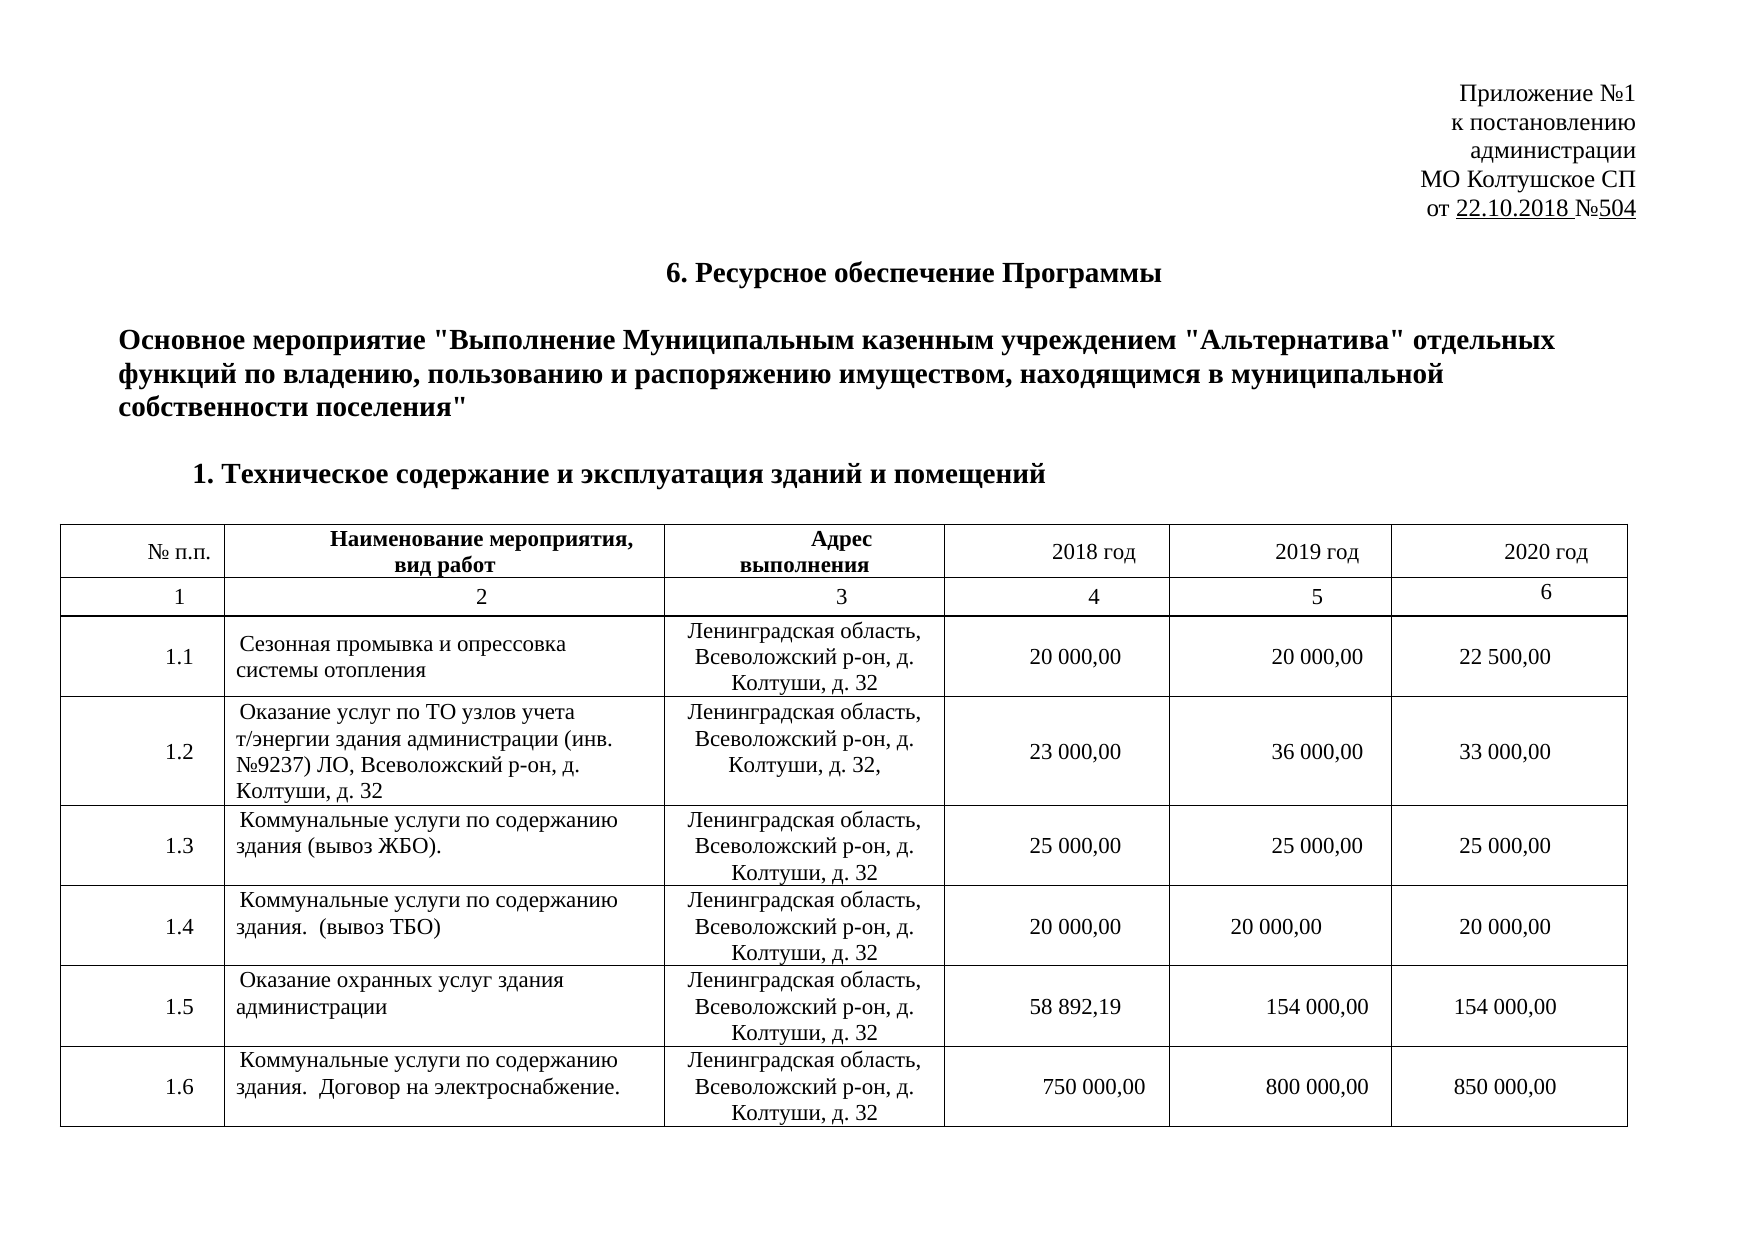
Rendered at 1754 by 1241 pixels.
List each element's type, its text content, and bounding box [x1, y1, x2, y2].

table_cell Ленинградская область, Всеволожский р-он, д. Колтуши, д. 32 [665, 886, 944, 965]
text МО Колтушское СП [118, 164, 1636, 193]
table_header № п.п. [61, 525, 224, 577]
table_cell Коммунальные услуги по содержанию здания. (вывоз ТБО) [225, 886, 664, 965]
table_header Наименование мероприятия, вид работ [225, 525, 664, 577]
table_cell 1.2 [61, 697, 224, 805]
table_cell 1.6 [61, 1047, 224, 1126]
table_cell 22 500,00 [1392, 617, 1627, 696]
table_cell 154 000,00 [1170, 966, 1391, 1046]
table_cell 2 [225, 578, 664, 614]
table_header 2018 год [945, 525, 1169, 577]
text 6. Ресурсное обеспечение Программы [118, 255, 1636, 289]
table_cell 3 [665, 578, 944, 614]
table_cell 850 000,00 [1392, 1047, 1627, 1126]
table_cell 33 000,00 [1392, 697, 1627, 805]
table_cell Ленинградская область, Всеволожский р-он, д. Колтуши, д. 32 [665, 617, 944, 696]
table_header 2019 год [1170, 525, 1391, 577]
table_cell Коммунальные услуги по содержанию здания. Договор на электроснабжение. [225, 1047, 664, 1126]
table_cell 58 892,19 [945, 966, 1169, 1046]
table_cell 1.3 [61, 806, 224, 885]
table_cell Сезонная промывка и опрессовка системы отопления [225, 617, 664, 696]
table_cell 1.5 [61, 966, 224, 1046]
table_cell 750 000,00 [945, 1047, 1169, 1126]
text Приложение №1 [118, 78, 1636, 107]
table_cell Ленинградская область, Всеволожский р-он, д. Колтуши, д. 32 [665, 806, 944, 885]
table_cell 23 000,00 [945, 697, 1169, 805]
table_cell Оказание услуг по ТО узлов учета т/энергии здания администрации (инв. №9237) ЛО, Всеволожский р-он, д. Колтуши, д. 32 [225, 697, 664, 805]
text администрации [118, 135, 1636, 164]
table_cell Ленинградская область, Всеволожский р-он, д. Колтуши, д. 32 [665, 966, 944, 1046]
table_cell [665, 1047, 944, 1126]
table_cell 25 000,00 [945, 806, 1169, 885]
table_cell 4 [945, 578, 1169, 614]
table_cell 5 [1170, 578, 1391, 614]
table_cell Коммунальные услуги по содержанию здания (вывоз ЖБО). [225, 806, 664, 885]
table_cell 36 000,00 [1170, 697, 1391, 805]
table_cell 20 000,00 [945, 617, 1169, 696]
table_cell 6 [1392, 578, 1627, 614]
table_cell 1 [61, 578, 224, 614]
table_cell 20 000,00 [1170, 886, 1391, 965]
table_cell Оказание охранных услуг здания администрации [225, 966, 664, 1046]
text Основное мероприятие "Выполнение Муниципальным казенным учреждением "Альтернатива" отдельных функций по владению, пользованию и распоряжению имуществом, находящимся в муниципальной собственности поселения" [118, 322, 1636, 423]
table_cell 1.1 [61, 617, 224, 696]
text 1. Техническое содержание и эксплуатация зданий и помещений [118, 456, 1636, 490]
table_header 2020 год [1392, 525, 1627, 577]
table_cell Ленинградская область, Всеволожский р-он, д. Колтуши, д. 32, [665, 697, 944, 805]
table_cell 20 000,00 [1392, 886, 1627, 965]
table_cell 20 000,00 [945, 886, 1169, 965]
table_cell 25 000,00 [1170, 806, 1391, 885]
text от 22.10.2018 №504 [118, 193, 1636, 222]
text к постановлению [118, 107, 1636, 135]
table_cell 20 000,00 [1170, 617, 1391, 696]
table_header Адрес выполнения [665, 525, 944, 577]
table_cell 1.4 [61, 886, 224, 965]
table_cell 154 000,00 [1392, 966, 1627, 1046]
table_cell 800 000,00 [1170, 1047, 1391, 1126]
table_cell 25 000,00 [1392, 806, 1627, 885]
